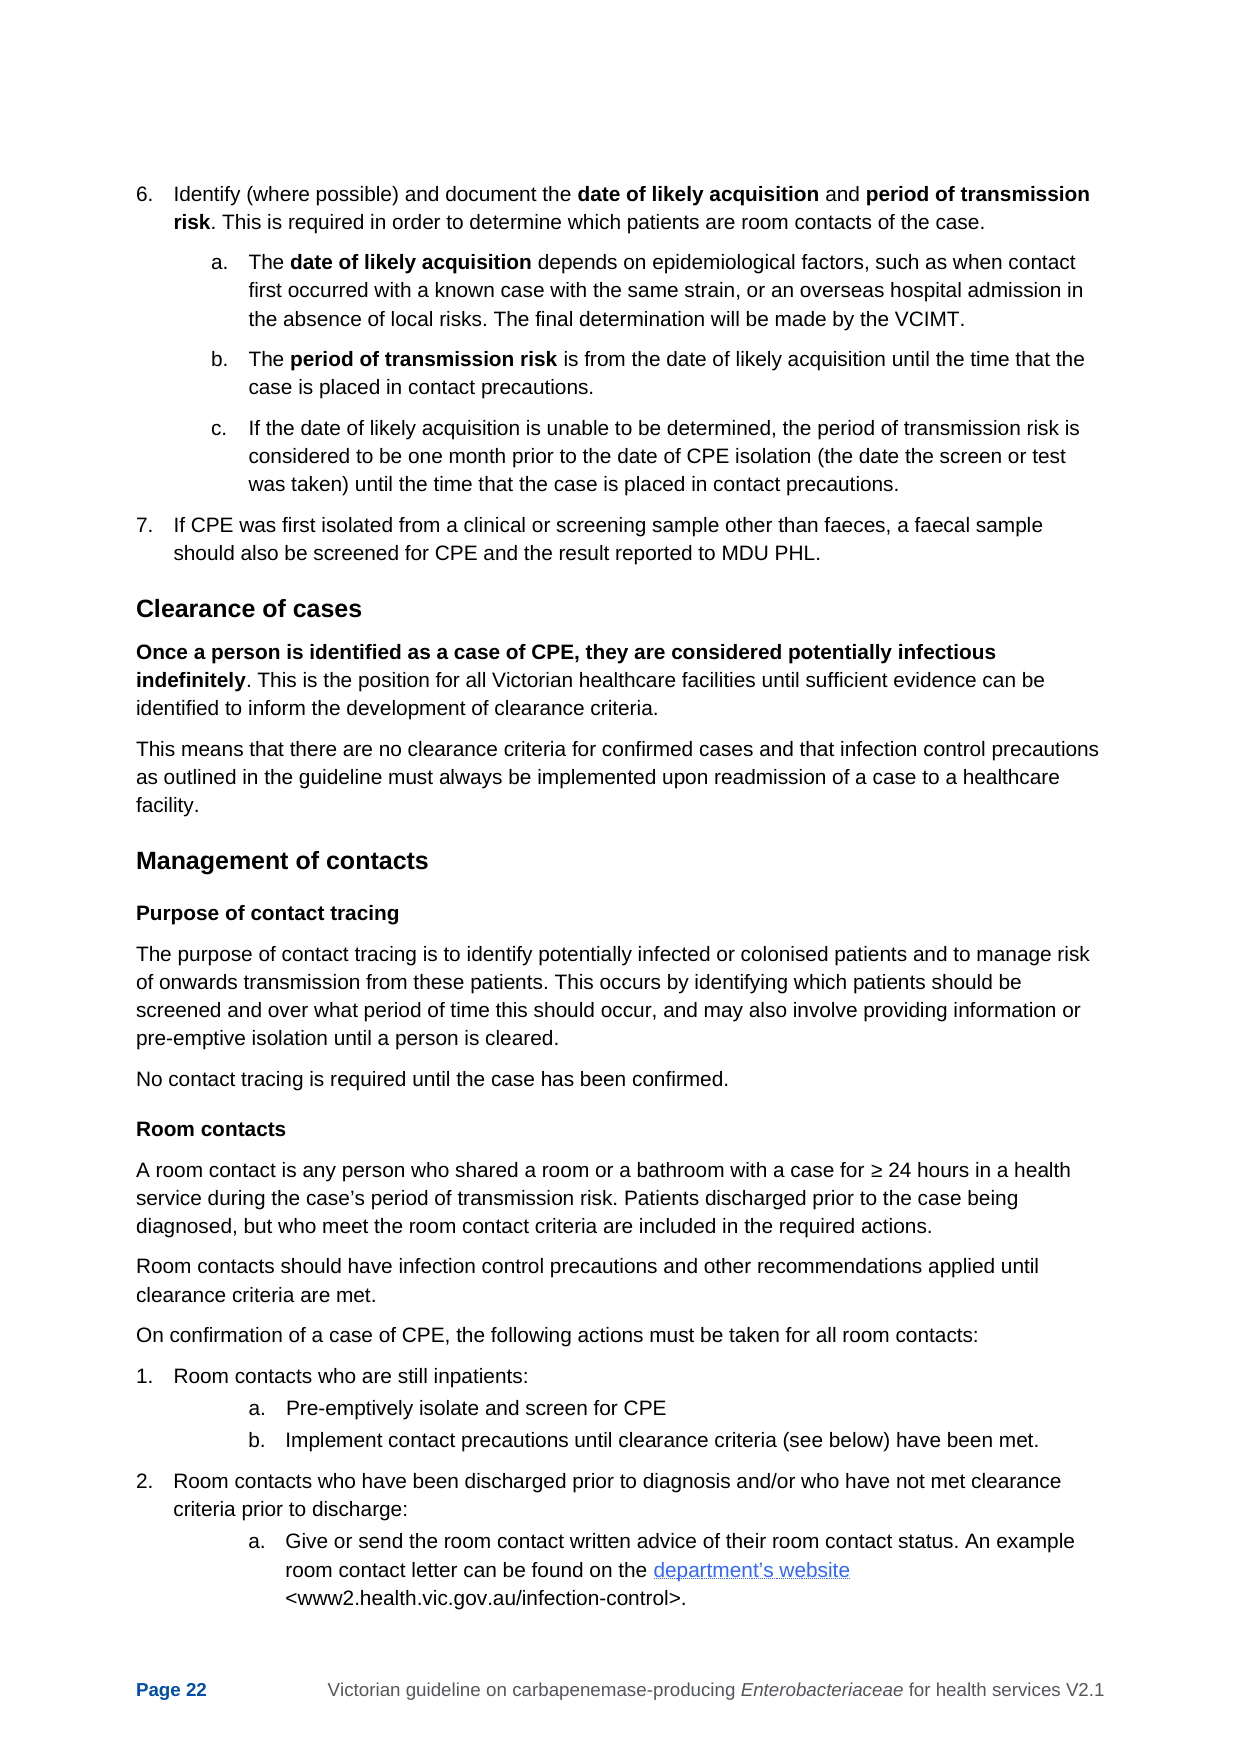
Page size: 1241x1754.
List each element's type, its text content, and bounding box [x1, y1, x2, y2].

list If CPE was first isolated from a clinical or screening sample other than faeces, a faecal sample should also be screened for CPE and the result reported to MDU PHL. [136, 508, 1104, 565]
list The period of transmission risk is from the date of likely acquisition until the time that the case is placed in contact precautions. [211, 343, 1104, 399]
list Implement contact precautions until clearance criteria (see below) have been met. [248, 1424, 1104, 1452]
text No contact tracing is required until the case has been confirmed. [136, 1063, 1104, 1091]
text Once a person is identified as a case of CPE, they are considered potentially infectious indefinitely. This is the position for all Victorian healthcare facilities until sufficient evidence can be identified to inform the development of clearance criteria. [136, 636, 1104, 720]
text This means that there are no clearance criteria for confirmed cases and that infection control precautions as outlined in the guideline must always be implemented upon readmission of a case to a healthcare facility. [136, 732, 1104, 817]
list If the date of likely acquisition is unable to be determined, the period of transmission risk is considered to be one month prior to the date of CPE isolation (the date the screen or test was taken) until the time that the case is placed in contact precautions. [211, 412, 1104, 496]
list Pre-emptively isolate and screen for CPE [248, 1392, 1104, 1420]
list Identify (where possible) and document the date of likely acquisition and period of transmission risk. This is required in order to determine which patients are room contacts of the case. [136, 177, 1104, 233]
text Room contacts should have infection control precautions and other recommendations applied until clearance criteria are met. [136, 1250, 1104, 1306]
subtitle Room contacts [136, 1116, 1104, 1141]
text On confirmation of a case of CPE, the following actions must be taken for all room contacts: [136, 1319, 1104, 1347]
text The purpose of contact tracing is to identify potentially infected or colonised patients and to manage risk of onwards transmission from these patients. This occurs by identifying which patients should be screened and over what period of time this should occur, and may also involve providing information or pre-emptive isolation until a person is cleared. [136, 938, 1104, 1050]
list Room contacts who have been discharged prior to diagnosis and/or who have not met clearance criteria prior to discharge: [136, 1465, 1104, 1521]
text A room contact is any person who shared a room or a bathroom with a case for ≥ 24 hours in a health service during the case’s period of transmission risk. Patients discharged prior to the case being diagnosed, but who meet the room contact criteria are included in the required actions. [136, 1153, 1104, 1238]
subtitle Clearance of cases [136, 594, 1104, 623]
list Give or send the room contact written advice of their room contact status. An example room contact letter can be found on the department’s website <www2.health.vic.gov.au/infection-control>. [248, 1525, 1104, 1609]
list Room contacts who are still inpatients: [136, 1359, 1104, 1388]
list The date of likely acquisition depends on epidemiological factors, such as when contact first occurred with a known case with the same strain, or an overseas hospital admission in the absence of local risks. The final determination will be made by the VCIMT. [211, 246, 1104, 330]
subtitle Purpose of contact tracing [136, 900, 1104, 925]
subtitle Management of contacts [136, 846, 1104, 875]
